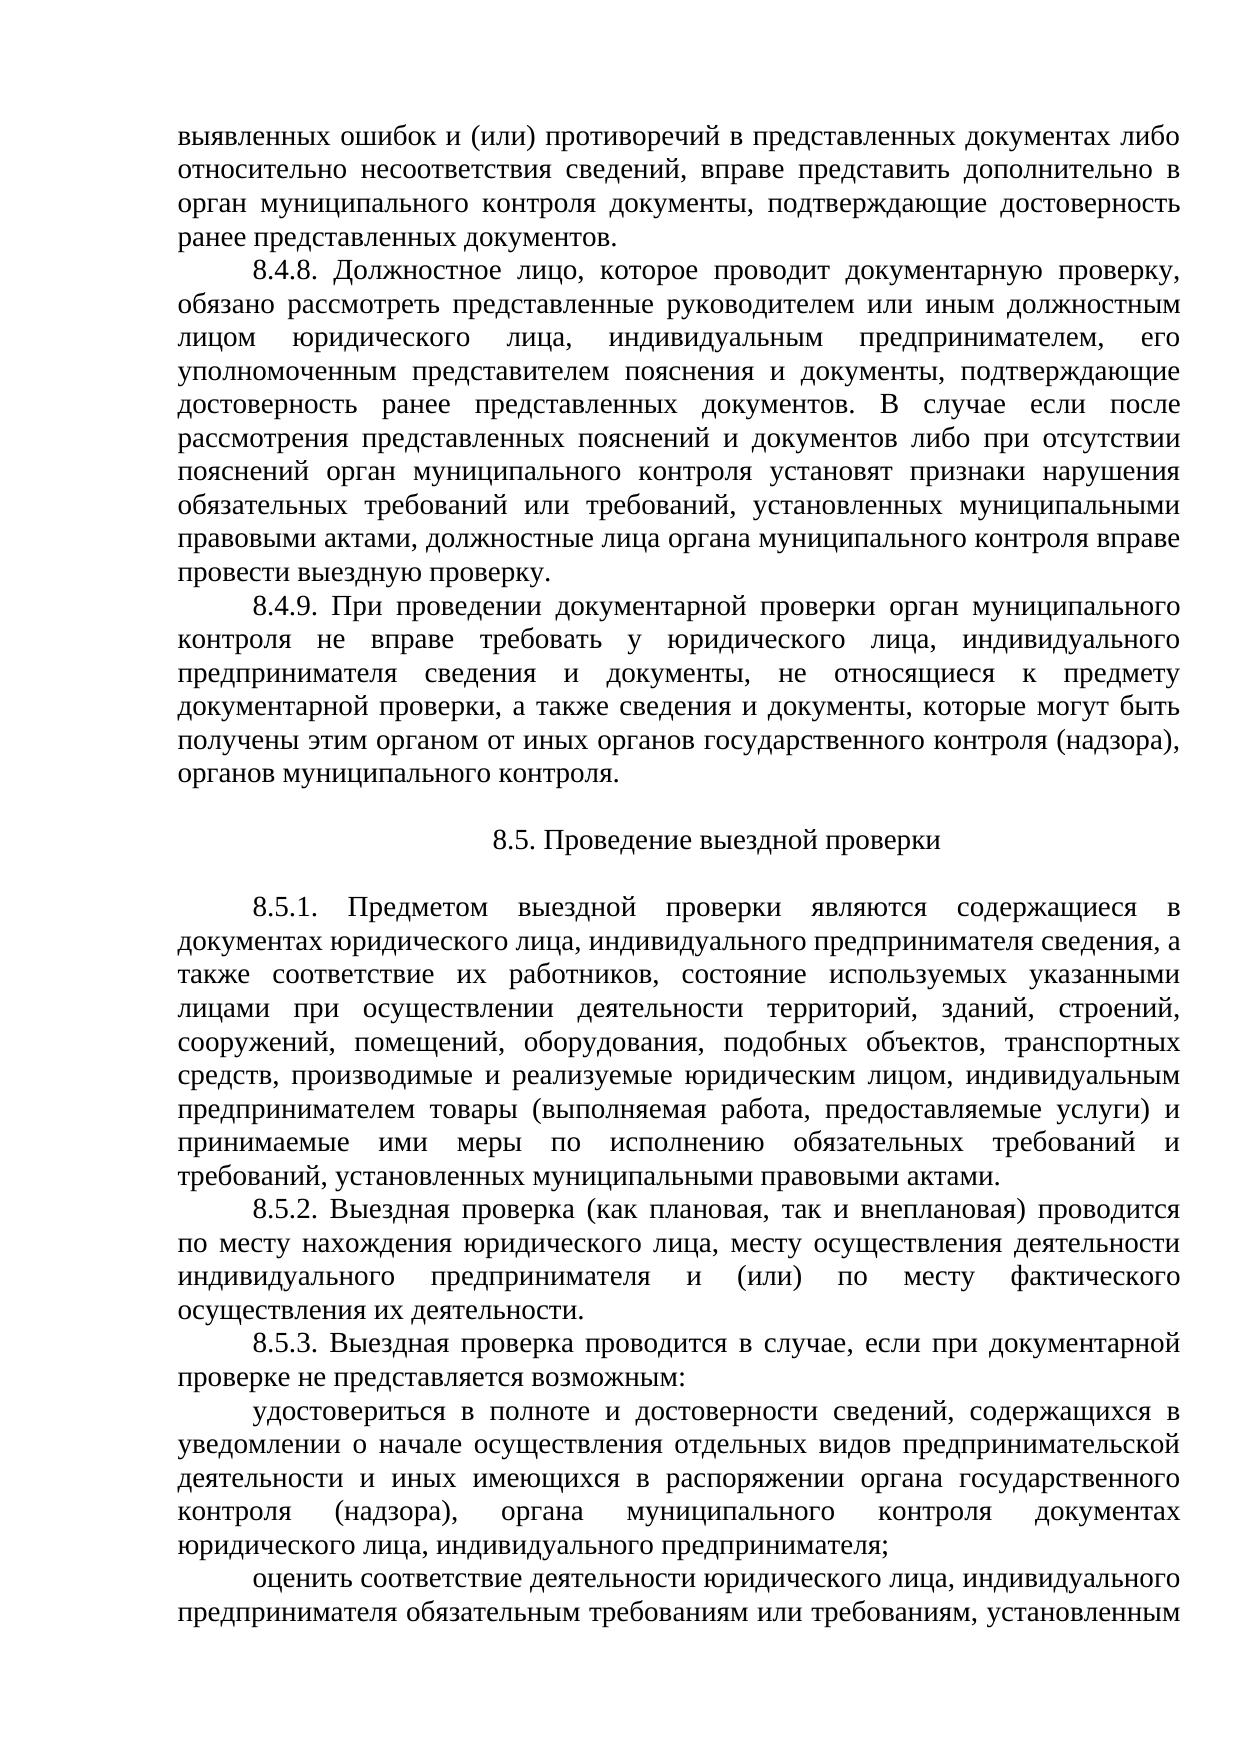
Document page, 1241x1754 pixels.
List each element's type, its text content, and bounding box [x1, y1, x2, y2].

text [177, 1560, 1181, 1627]
text 8.5.1. Предметом выездной проверки являются содержащиеся в документах юридического лица, индивидуального предпринимателя сведения, а также соответствие их работников, состояние используемых указанными лицами при осуществлении деятельности территорий, зданий, строений, сооружений, помещений, оборудования, подобных объектов, транспортных средств, производимые и реализуемые юридическим лицом, индивидуальным предпринимателем товары (выполняемая работа, предоставляемые услуги) и принимаемые ими меры по исполнению обязательных требований и требований, установленных муниципальными правовыми актами. [177, 889, 1181, 1191]
text 8.4.8. Должностное лицо, которое проводит документарную проверку, обязано рассмотреть представленные руководителем или иным должностным лицом юридического лица, индивидуальным предпринимателем, его уполномоченным представителем пояснения и документы, подтверждающие достоверность ранее представленных документов. В случае если после рассмотрения представленных пояснений и документов либо при отсутствии пояснений орган муниципального контроля установят признаки нарушения обязательных требований или требований, установленных муниципальными правовыми актами, должностные лица органа муниципального контроля вправе провести выездную проверку. [177, 252, 1181, 588]
text 8.4.9. При проведении документарной проверки орган муниципального контроля не вправе требовать у юридического лица, индивидуального предпринимателя сведения и документы, не относящиеся к предмету документарной проверки, а также сведения и документы, которые могут быть получены этим органом от иных органов государственного контроля (надзора), органов муниципального контроля. [177, 588, 1181, 789]
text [177, 118, 1181, 252]
text 8.5.2. Выездная проверка (как плановая, так и внеплановая) проводится по месту нахождения юридического лица, месту осуществления деятельности индивидуального предпринимателя и (или) по месту фактического осуществления их деятельности. [177, 1191, 1181, 1326]
text 8.5.3. Выездная проверка проводится в случае, если при документарной проверке не представляется возможным: [177, 1326, 1181, 1393]
text удостовериться в полноте и достоверности сведений, содержащихся в уведомлении о начале осуществления отдельных видов предпринимательской деятельности и иных имеющихся в распоряжении органа государственного контроля (надзора), органа муниципального контроля документах юридического лица, индивидуального предпринимателя; [177, 1393, 1181, 1560]
text 8.5. Проведение выездной проверки [177, 822, 1181, 856]
